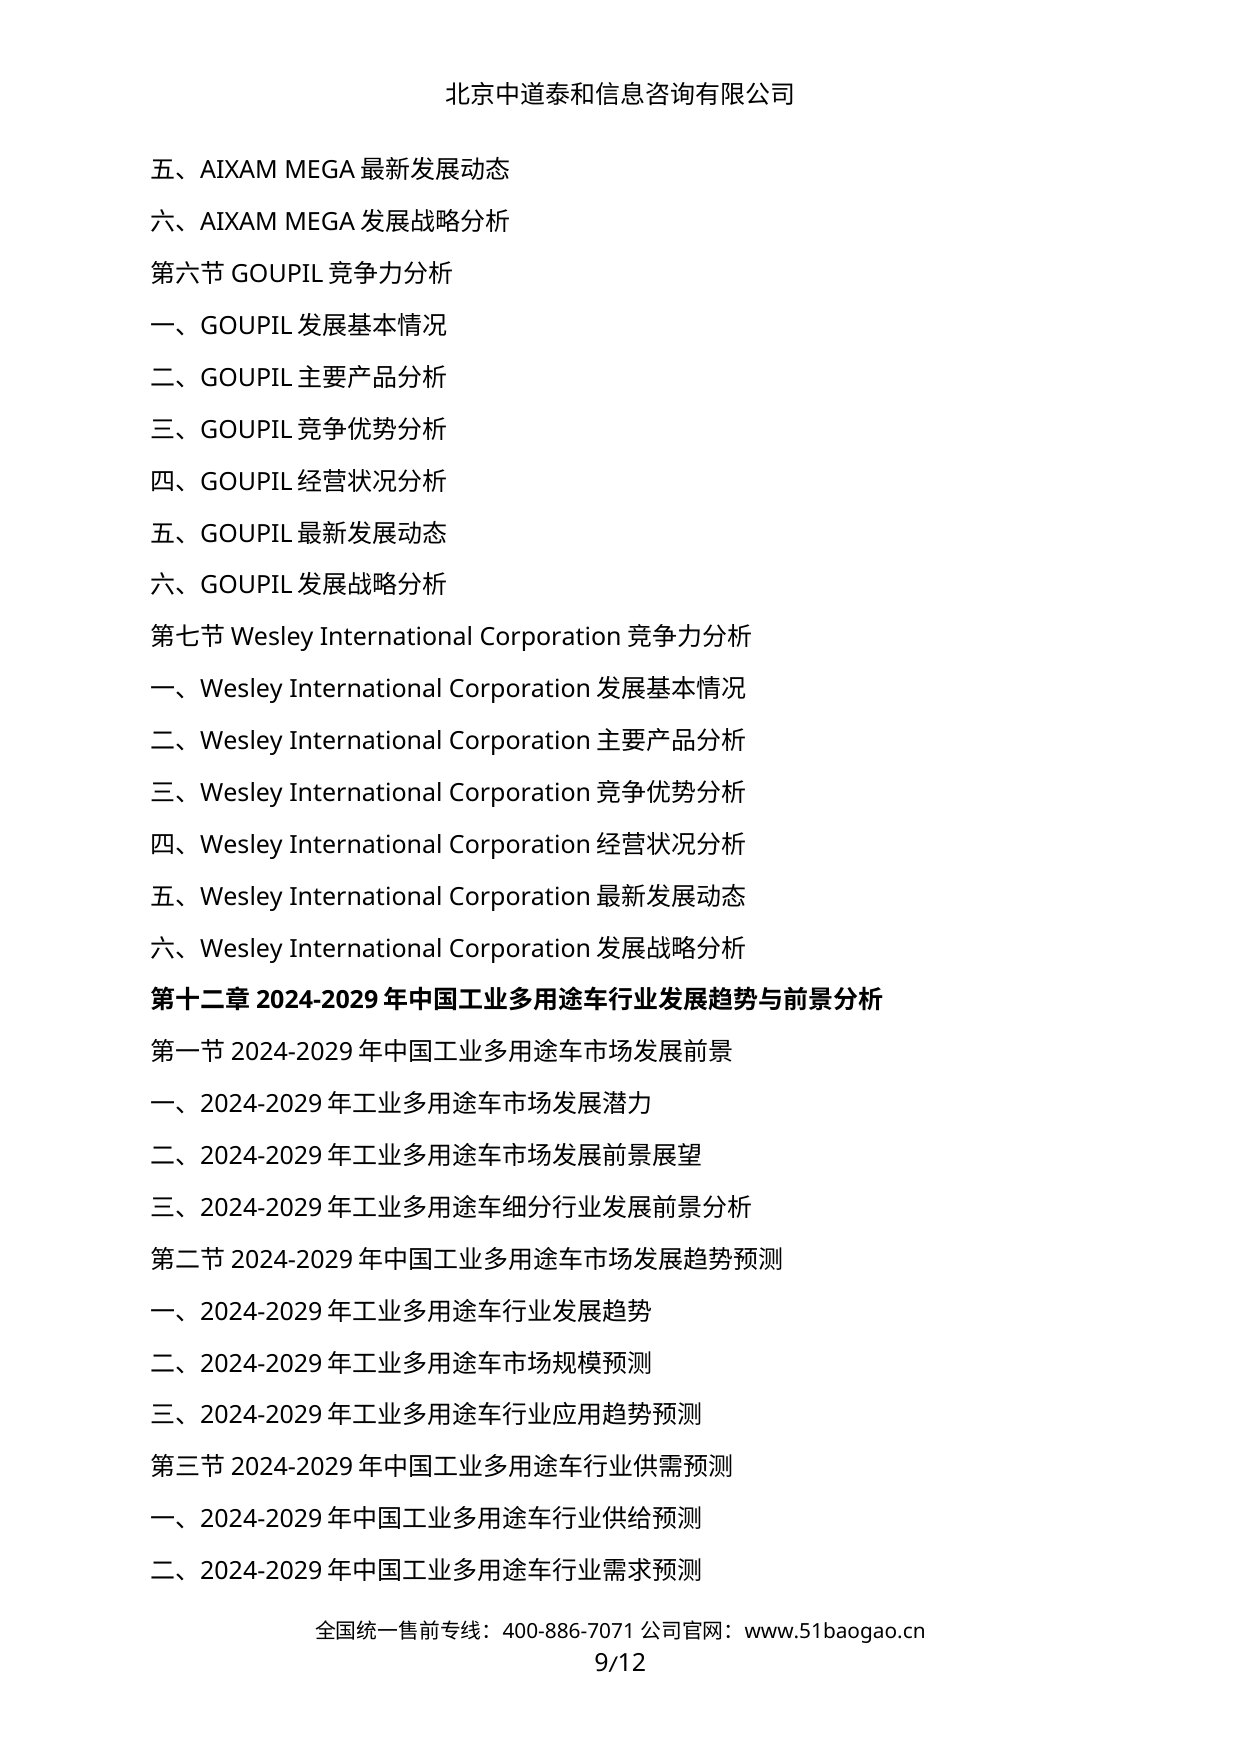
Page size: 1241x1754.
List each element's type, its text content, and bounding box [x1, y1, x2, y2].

text 一、2024-2029年工业多用途车市场发展潜力 [150, 1084, 1090, 1120]
text 一、2024-2029年工业多用途车行业发展趋势 [150, 1291, 1090, 1327]
text 一、GOUPIL发展基本情况 [150, 306, 1090, 342]
text 三、GOUPIL竞争优势分析 [150, 409, 1090, 446]
text 二、2024-2029年工业多用途车市场规模预测 [150, 1343, 1090, 1379]
text 五、Wesley International Corporation最新发展动态 [150, 876, 1090, 912]
text 第一节 2024-2029年中国工业多用途车市场发展前景 [150, 1032, 1090, 1068]
text 二、2024-2029年工业多用途车市场发展前景展望 [150, 1136, 1090, 1172]
text 四、Wesley International Corporation经营状况分析 [150, 824, 1090, 861]
text 三、2024-2029年工业多用途车细分行业发展前景分析 [150, 1187, 1090, 1224]
text 第七节 Wesley International Corporation竞争力分析 [150, 617, 1090, 653]
text 五、GOUPIL最新发展动态 [150, 513, 1090, 549]
text 二、2024-2029年中国工业多用途车行业需求预测 [150, 1551, 1090, 1587]
text 一、Wesley International Corporation发展基本情况 [150, 669, 1090, 705]
text 第二节 2024-2029年中国工业多用途车市场发展趋势预测 [150, 1239, 1090, 1276]
text 六、Wesley International Corporation发展战略分析 [150, 928, 1090, 964]
text 三、Wesley International Corporation竞争优势分析 [150, 772, 1090, 809]
text 第六节 GOUPIL竞争力分析 [150, 254, 1090, 290]
text 第十二章 2024-2029年中国工业多用途车行业发展趋势与前景分析 [150, 980, 1090, 1016]
text 六、GOUPIL发展战略分析 [150, 565, 1090, 601]
text 三、2024-2029年工业多用途车行业应用趋势预测 [150, 1395, 1090, 1431]
text 一、2024-2029年中国工业多用途车行业供给预测 [150, 1499, 1090, 1535]
text 五、AIXAM MEGA最新发展动态 [150, 150, 1090, 186]
text 四、GOUPIL经营状况分析 [150, 461, 1090, 497]
text 第三节 2024-2029年中国工业多用途车行业供需预测 [150, 1447, 1090, 1483]
text 二、Wesley International Corporation主要产品分析 [150, 721, 1090, 757]
text 二、GOUPIL主要产品分析 [150, 357, 1090, 394]
text 六、AIXAM MEGA发展战略分析 [150, 202, 1090, 238]
